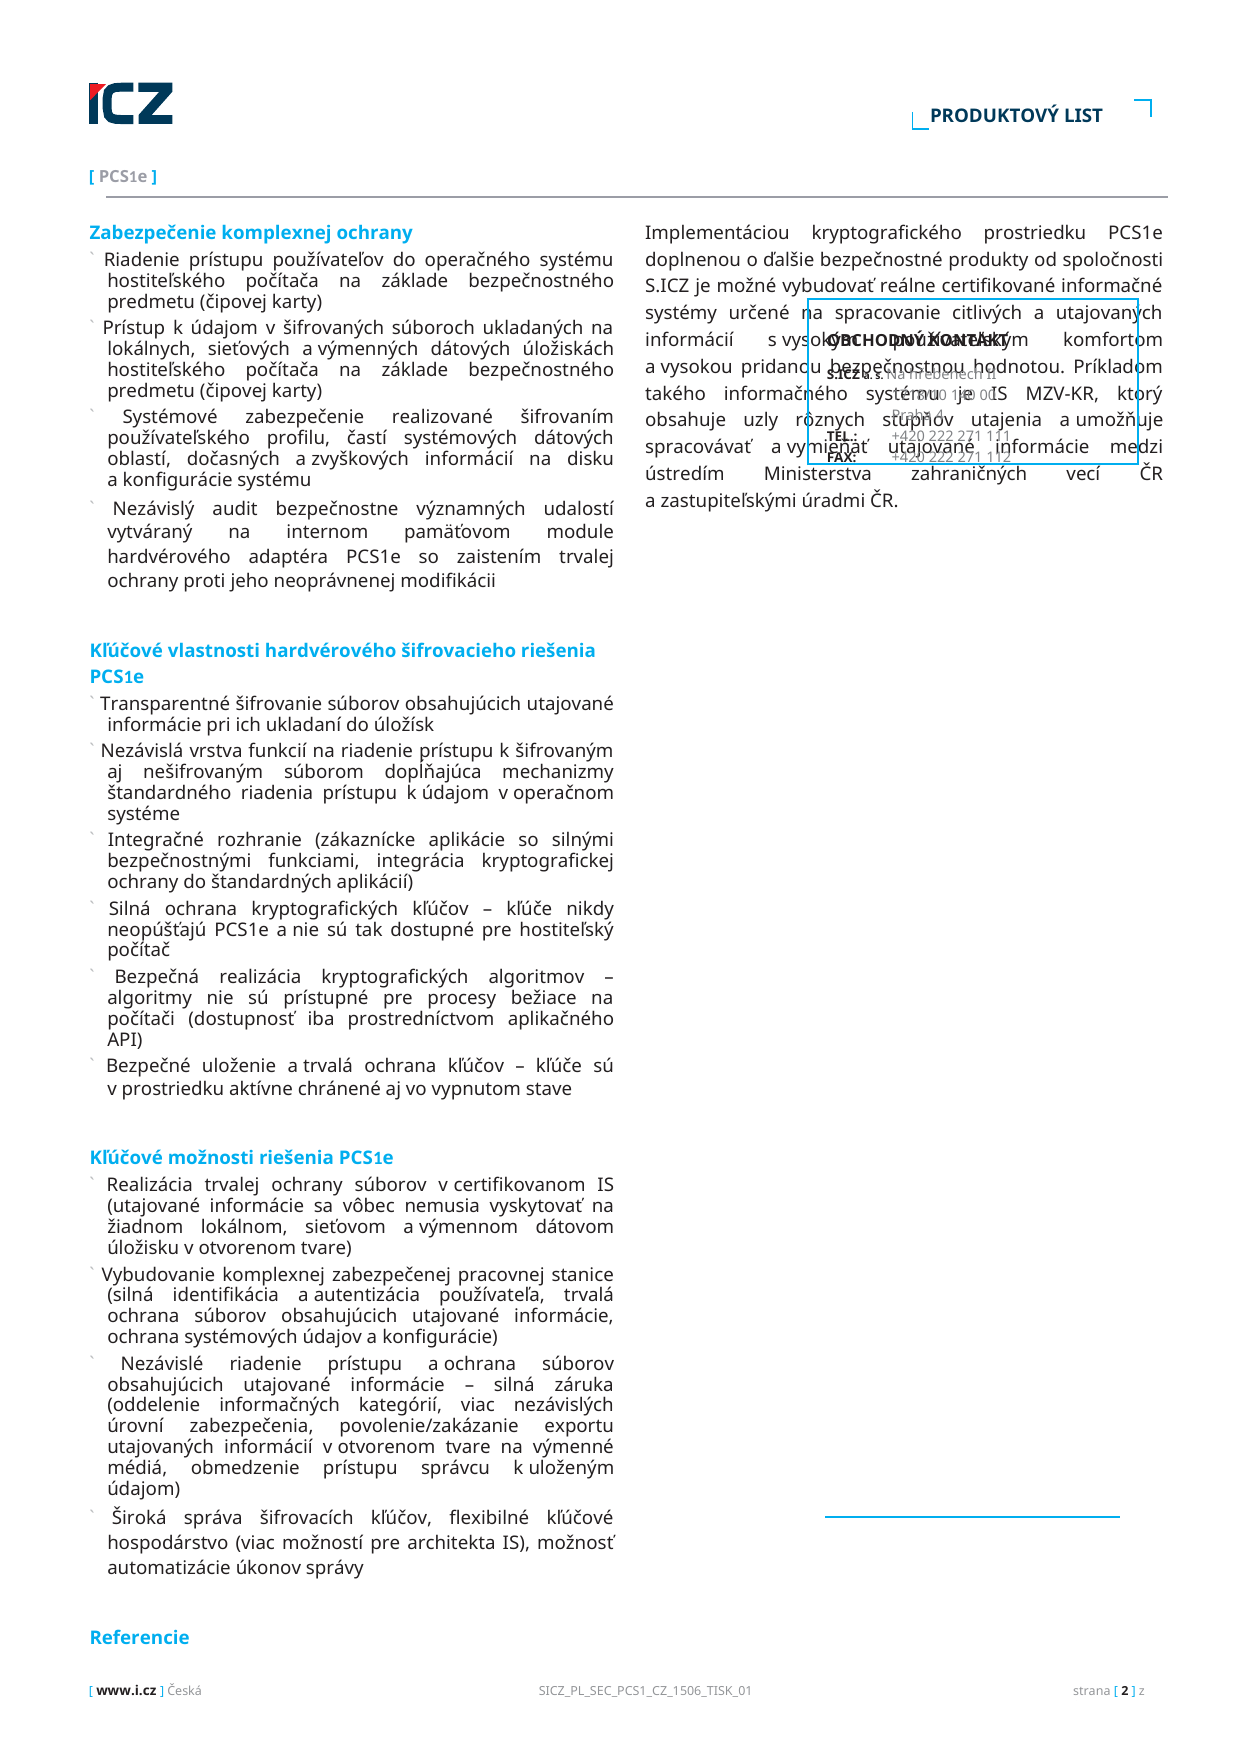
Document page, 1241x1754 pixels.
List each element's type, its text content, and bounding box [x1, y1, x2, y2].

subtitle Kľúčové vlastnosti hardvérového šifrovacieho riešenia PCS1e [89, 637, 614, 688]
text ` Bezpečné uloženie a trvalá ochrana kľúčov – kľúče sú v prostriedku aktívne chránené aj vo vypnutom stave [89, 1055, 614, 1100]
subtitle Zabezpečenie komplexnej ochrany [89, 219, 614, 245]
text ` Vybudovanie komplexnej zabezpečenej pracovnej stanice (silná identifikácia a autentizácia používateľa, trvalá ochrana súborov obsahujúcich utajované informácie, ochrana systémových údajov a konfigurácie) [89, 1264, 614, 1348]
text [ PCS1e ] [88, 164, 1099, 187]
text ` Transparentné šifrovanie súborov obsahujúcich utajované informácie pri ich ukladaní do úložísk [89, 693, 614, 735]
text ` Nezávislé riadenie prístupu a ochrana súborov obsahujúcich utajované informácie – silná záruka (oddelenie informačných kategórií, viac nezávislých úrovní zabezpečenia, povolenie/zakázanie exportu utajovaných informácií v otvorenom tvare na výmenné médiá, obmedzenie prístupu správcu k uloženým údajom) [89, 1353, 614, 1499]
text ` Riadenie prístupu používateľov do operačného systému hostiteľského počítača na základe bezpečnostného predmetu (čipovej karty) [89, 250, 614, 312]
text ` Bezpečná realizácia kryptografických algoritmov – algoritmy nie sú prístupné pre procesy bežiace na počítači (dostupnosť iba prostredníctvom aplikačného API) [89, 967, 614, 1050]
text ` Prístup k údajom v šifrovaných súboroch ukladaných na lokálnych, sieťových a výmenných dátových úložiskách hostiteľského počítača na základe bezpečnostného predmetu (čipovej karty) [89, 318, 614, 401]
text ` Silná ochrana kryptografických kľúčov – kľúče nikdy neopúšťajú PCS1e a nie sú tak dostupné pre hostiteľský počítač [89, 898, 614, 961]
subtitle Referencie [89, 1624, 614, 1649]
text Implementáciou kryptografického prostriedku PCS1e doplnenou o ďalšie bezpečnostné produkty od spoločnosti S.ICZ je možné vybudovať reálne certifikované informačné systémy určené na spracovanie citlivých a utajovaných informácií s vysokým používateľským komfortom a vysokou pridanou bezpečnostnou hodnotou. Príkladom takého informačného systému je IS MZV-KR, ktorý obsahuje uzly rôznych stupňov utajenia a umožňuje spracovávať a vymieňať utajované informácie medzi ústredím Ministerstva zahraničných vecí ČR a zastupiteľskými úradmi ČR. [645, 219, 1163, 512]
text ` Nezávislý audit bezpečnostne významných udalostí vytváraný na internom pamäťovom module hardvérového adaptéra PCS1e so zaistením trvalej ochrany proti jeho neoprávnenej modifikácii [89, 496, 614, 593]
subtitle Kľúčové možnosti riešenia PCS1e [89, 1145, 614, 1170]
text ` Realizácia trvalej ochrany súborov v certifikovanom IS (utajované informácie sa vôbec nemusia vyskytovať na žiadnom lokálnom, sieťovom a výmennom dátovom úložisku v otvorenom tvare) [89, 1175, 614, 1258]
text ` Nezávislá vrstva funkcií na riadenie prístupu k šifrovaným aj nešifrovaným súborom dopĺňajúca mechanizmy štandardného riadenia prístupu k údajom v operačnom systéme [89, 741, 614, 824]
text ` Integračné rozhranie (zákaznícke aplikácie so silnými bezpečnostnými funkciami, integrácia kryptografickej ochrany do štandardných aplikácií) [89, 830, 614, 893]
text ` Široká správa šifrovacích kľúčov, flexibilné kľúčové hospodárstvo (viac možností pre architekta IS), možnosť automatizácie úkonov správy [89, 1504, 614, 1579]
text ` Systémové zabezpečenie realizované šifrovaním používateľského profilu, častí systémových dátových oblastí, dočasných a zvyškových informácií na disku a konfigurácie systému [89, 407, 614, 491]
